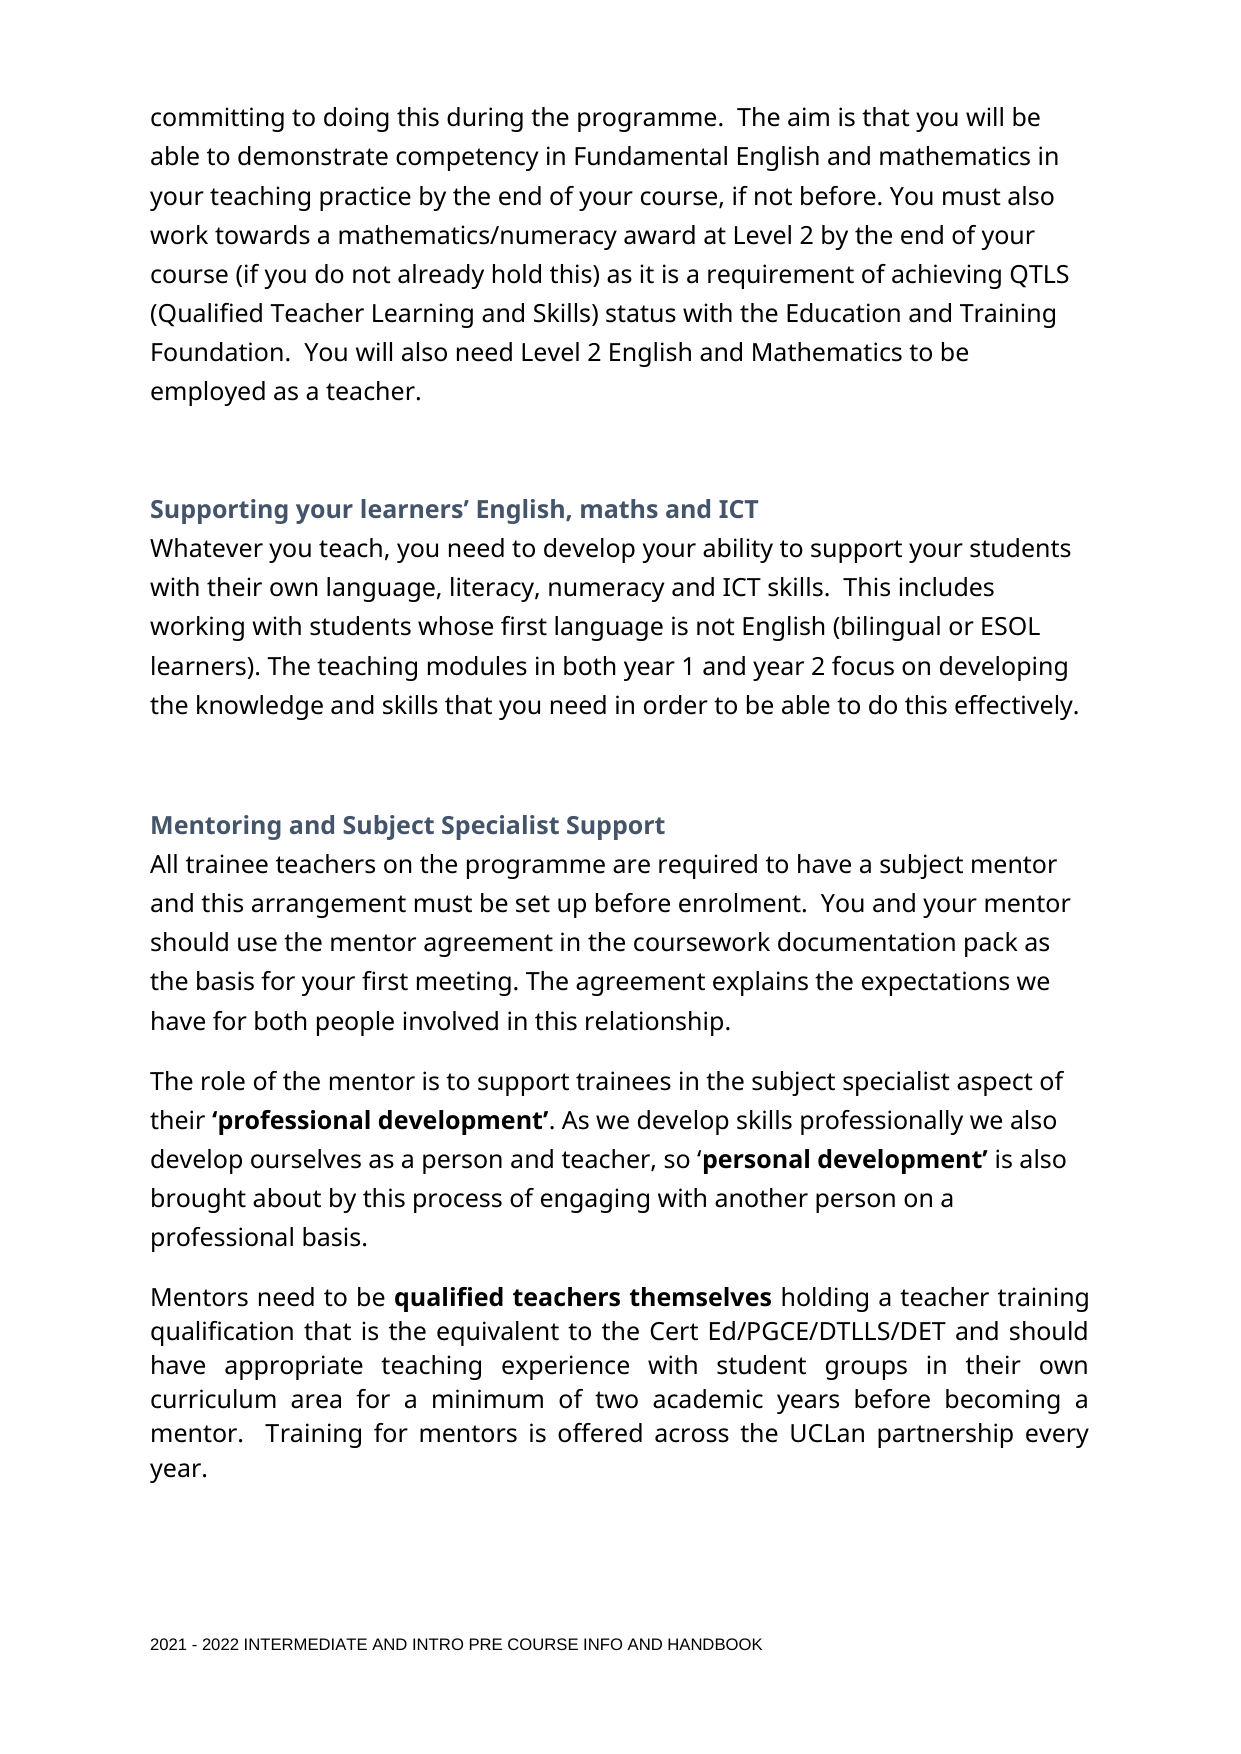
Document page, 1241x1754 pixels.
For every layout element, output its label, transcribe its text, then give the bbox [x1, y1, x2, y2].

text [150, 100, 1090, 408]
subtitle Supporting your learners’ English, maths and ICT [150, 492, 1090, 526]
subtitle Mentoring and Subject Specialist Support [150, 807, 1090, 841]
text The role of the mentor is to support trainees in the subject specialist aspect of their ‘professional development’. As we develop skills professionally we also develop ourselves as a person and teacher, so ‘personal development’ is also brought about by this process of engaging with another person on a professional basis. [150, 1063, 1090, 1254]
text All trainee teachers on the programme are required to have a subject mentor and this arrangement must be set up before enrolment. You and your mentor should use the mentor agreement in the coursework documentation pack as the basis for your first meeting. The agreement explains the expectations we have for both people involved in this relationship. [150, 847, 1090, 1037]
text Mentors need to be qualified teachers themselves holding a teacher training qualification that is the equivalent to the Cert Ed/PGCE/DTLLS/DET and should have appropriate teaching experience with student groups in their own curriculum area for a minimum of two academic years before becoming a mentor. Training for mentors is offered across the UCLan partnership every year. [150, 1280, 1090, 1484]
text Whatever you teach, you need to develop your ability to support your students with their own language, literacy, numeracy and ICT skills. This includes working with students whose first language is not English (bilingual or ESOL learners). The teaching modules in both year 1 and year 2 focus on developing the knowledge and skills that you need in order to be able to do this effectively. [150, 531, 1090, 721]
